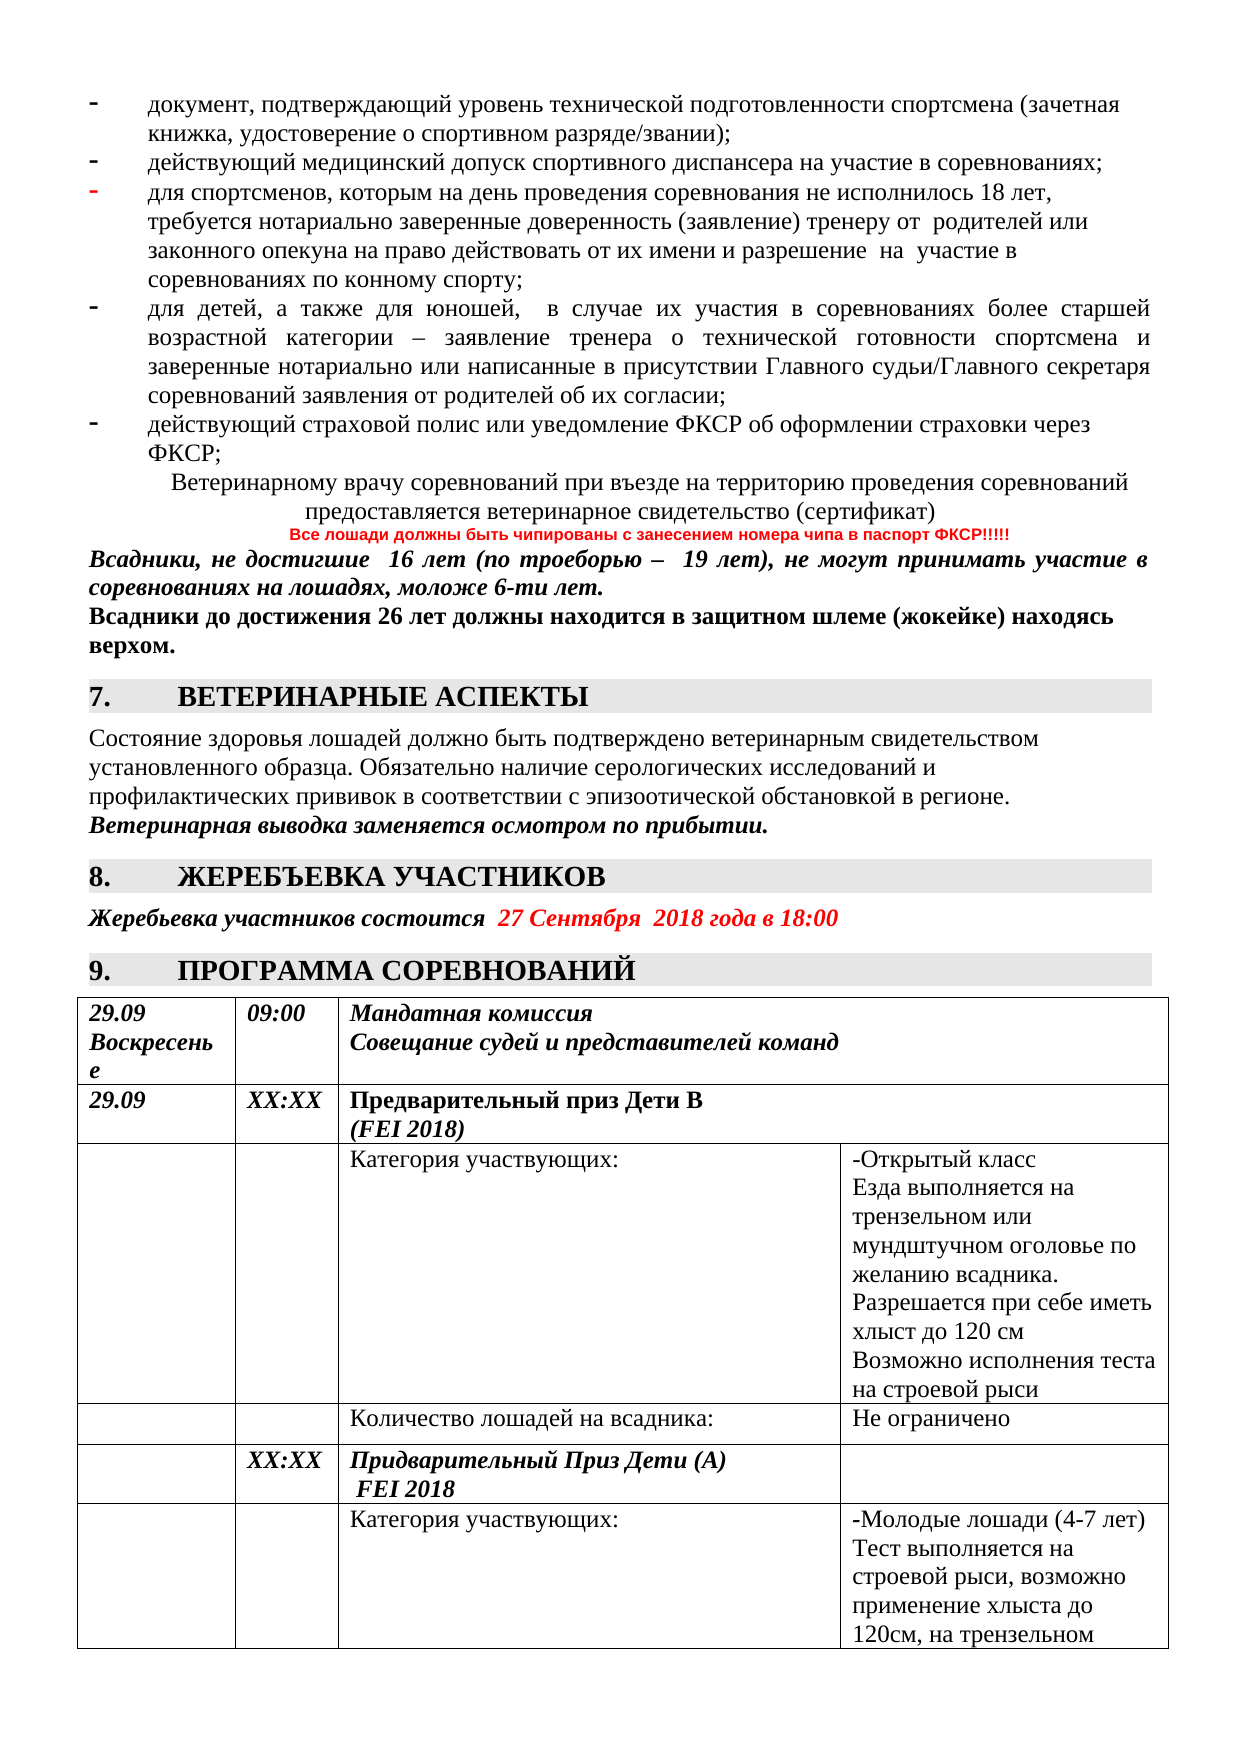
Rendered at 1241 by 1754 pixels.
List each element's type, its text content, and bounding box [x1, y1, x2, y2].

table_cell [841, 1504, 1168, 1648]
table_header Жеребьевка участников состоится 27 Сентября 2018 года в 18:00 [78, 903, 1152, 932]
table_cell ХХ:ХХ [236, 1085, 338, 1143]
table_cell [339, 1504, 840, 1648]
list ЖЕРЕБЪЕВКА УЧАСТНИКОВ [89, 859, 1152, 893]
table_cell -Открытый класс Езда выполняется на трензельном или мундштучном оголовье по желанию всадника. Разрешается при себе иметь хлыст до 120 см Возможно исполнения теста на строевой рыси [841, 1144, 1168, 1402]
table_cell Категория участвующих: [339, 1144, 840, 1402]
table_cell Предварительный приз Дети В (FEI 2018) [339, 1085, 1168, 1143]
text Все лошади должны быть чипированы с занесением номера чипа в паспорт ФКСР!!!!! [89, 524, 1152, 544]
table_cell [78, 1404, 235, 1444]
table_cell Не ограничено [841, 1404, 1168, 1444]
table_header 09:00 [236, 998, 338, 1084]
table_cell [78, 1504, 235, 1648]
list ВЕТЕРИНАРНЫЕ АСПЕКТЫ [89, 679, 1152, 713]
table_cell Придварительный Приз Дети (А) FEI 2018 [339, 1445, 840, 1503]
text Всадники, не достигшие 16 лет (по троеборью – 19 лет), не могут принимать участие в соревнованиях на лошадях, моложе 6-ти лет. [89, 544, 1152, 601]
text Всадники до достижения 26 лет должны находится в защитном шлеме (жокейке) находясь верхом. [89, 601, 1152, 659]
list ПРОГРАММА СОРЕВНОВАНИЙ [89, 953, 1152, 986]
list для спортсменов, которым на день проведения соревнования не исполнилось 18 лет, требуется нотариально заверенные доверенность (заявление) тренеру от родителей или законного опекуна на право действовать от их имени и разрешение на участие в соревнованиях по конному спорту; [89, 177, 1152, 293]
table_header Состояние здоровья лошадей должно быть подтверждено ветеринарным свидетельством установленного образца. Обязательно наличие серологических исследований и профилактических прививок в соответствии с эпизоотической обстановкой в регионе. Ветеринарная выводка заменяется осмотром по прибытии. [78, 724, 1152, 838]
list документ, подтверждающий уровень технической подготовленности спортсмена (зачетная книжка, удостоверение о спортивном разряде/звании); [89, 89, 1152, 147]
list действующий медицинский допуск спортивного диспансера на участие в соревнованиях; [89, 147, 1152, 177]
table_header Мандатная комиссия Совещание судей и представителей команд [339, 998, 1168, 1084]
table_cell [78, 1445, 235, 1503]
table_cell [236, 1144, 338, 1402]
table_cell Количество лошадей на всадника: [339, 1404, 840, 1444]
text Ветеринарному врачу соревнований при въезде на территорию проведения соревнований предоставляется ветеринарное свидетельство (сертификат) [89, 467, 1152, 524]
table_cell 29.09 [78, 1085, 235, 1143]
table_header 29.09 Воскресенье [78, 998, 235, 1084]
list для детей, а также для юношей, в случае их участия в соревнованиях более старшей возрастной категории – заявление тренера о технической готовности спортсмена и заверенные нотариально или написанные в присутствии Главного судьи/Главного секретаря соревнований заявления от родителей об их согласии; [89, 293, 1152, 409]
table_cell [78, 1144, 235, 1402]
table_cell [236, 1504, 338, 1648]
list действующий страховой полис или уведомление ФКСР об оформлении страховки через ФКСР; [89, 409, 1152, 467]
table_cell [236, 1404, 338, 1444]
table_cell [841, 1445, 1168, 1503]
table_cell ХХ:ХХ [236, 1445, 338, 1503]
